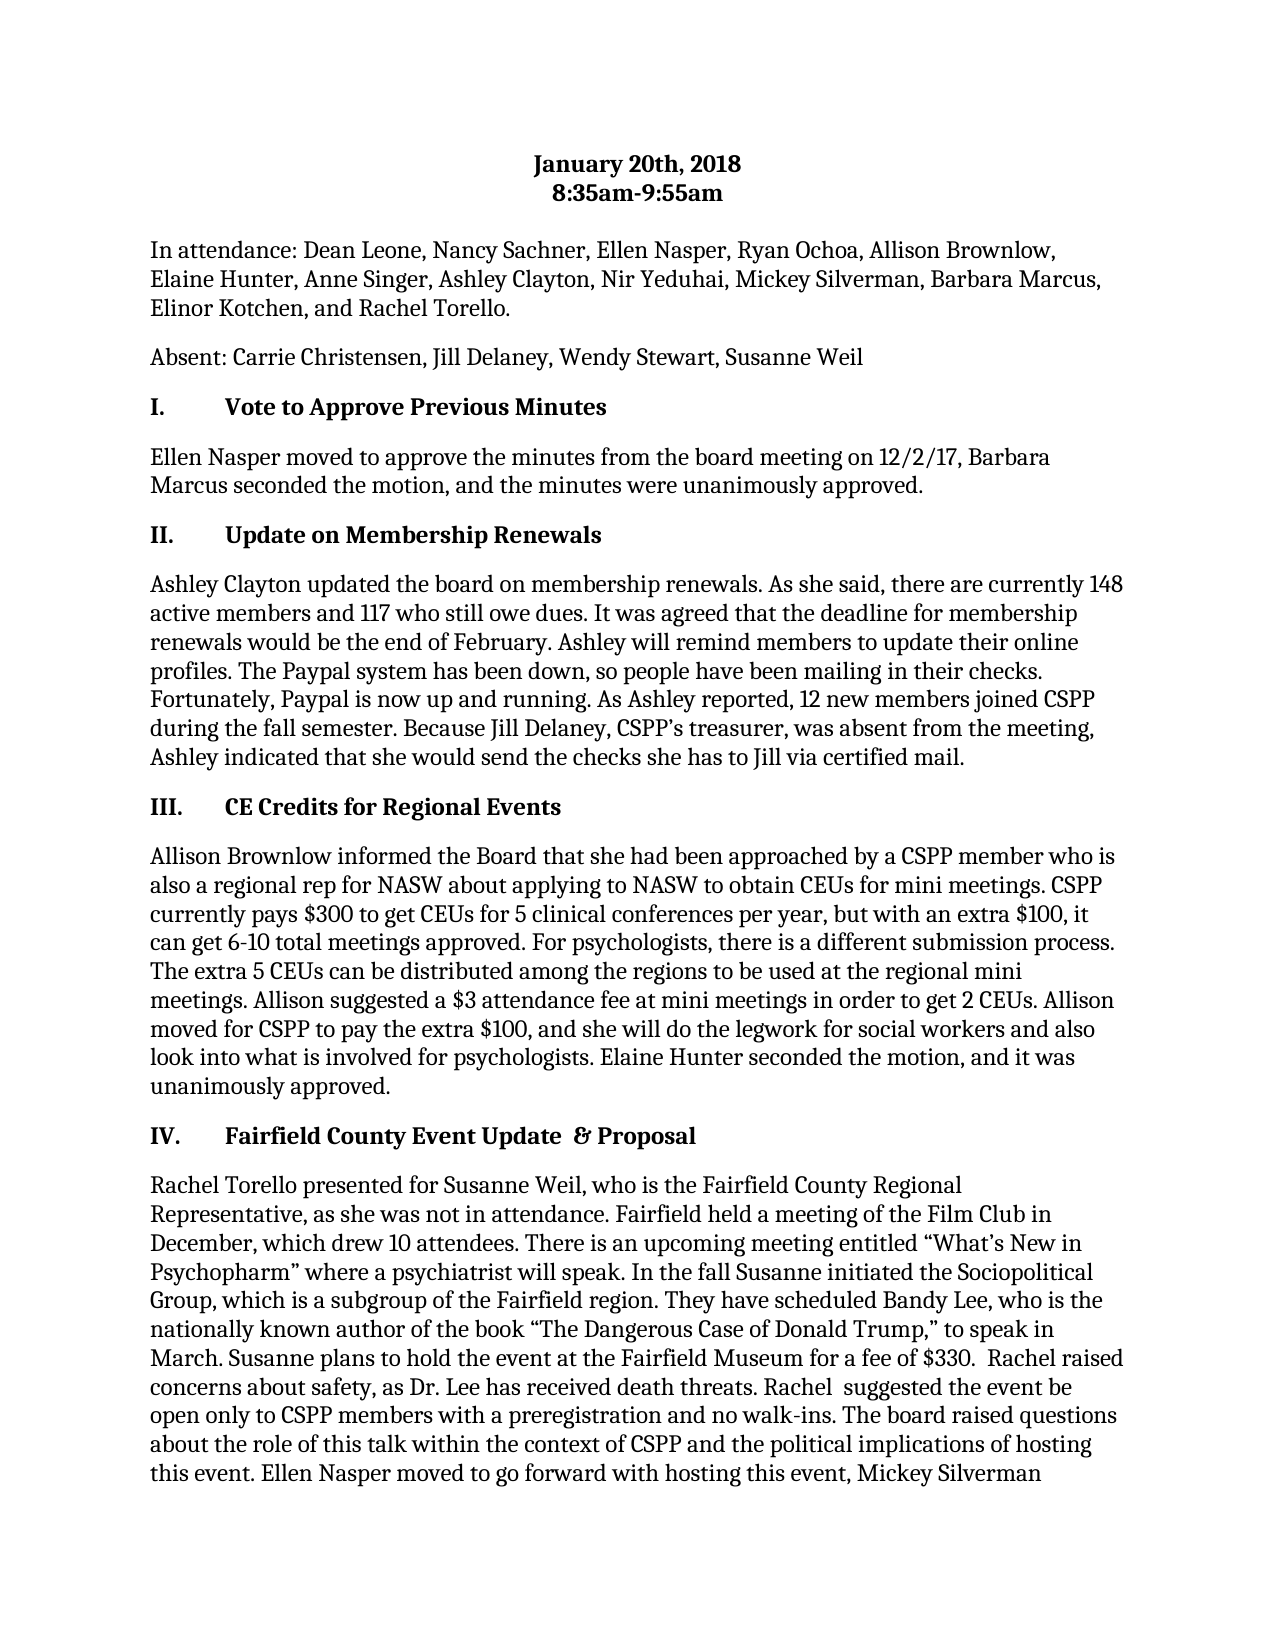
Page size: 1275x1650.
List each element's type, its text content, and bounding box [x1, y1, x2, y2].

text Allison Brownlow informed the Board that she had been approached by a CSPP member who is also a regional rep for NASW about applying to NASW to obtain CEUs for mini meetings. CSPP currently pays $300 to get CEUs for 5 clinical conferences per year, but with an extra $100, it can get 6-10 total meetings approved. For psychologists, there is a different submission process. The extra 5 CEUs can be distributed among the regions to be used at the regional mini meetings. Allison suggested a $3 attendance fee at mini meetings in order to get 2 CEUs. Allison moved for CSPP to pay the extra $100, and she will do the legwork for social workers and also look into what is involved for psychologists. Elaine Hunter seconded the motion, and it was unanimously approved. [150, 842, 1125, 1101]
text 8:35am-9:55am [150, 179, 1125, 207]
text January 20th, 2018 [150, 150, 1125, 179]
text Ashley Clayton updated the board on membership renewals. As she said, there are currently 148 active members and 117 who still owe dues. It was agreed that the deadline for membership renewals would be the end of February. Ashley will remind members to update their online profiles. The Paypal system has been down, so people have been mailing in their checks. Fortunately, Paypal is now up and running. As Ashley reported, 12 new members joined CSPP during the fall semester. Because Jill Delaney, CSPP’s treasurer, was absent from the meeting, Ashley indicated that she would send the checks she has to Jill via certified mail. [150, 570, 1125, 772]
text Absent: Carrie Christensen, Jill Delaney, Wendy Stewart, Susanne Weil [150, 343, 1125, 372]
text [150, 1171, 1125, 1487]
text I. Vote to Approve Previous Minutes [150, 393, 1125, 422]
text IV. Fairfield County Event Update & Proposal [150, 1122, 1125, 1150]
text Ellen Nasper moved to approve the minutes from the board meeting on 12/2/17, Barbara Marcus seconded the motion, and the minutes were unanimously approved. [150, 442, 1125, 500]
text III. CE Credits for Regional Events [150, 792, 1125, 821]
text II. Update on Membership Renewals [150, 521, 1125, 549]
text In attendance: Dean Leone, Nancy Sachner, Ellen Nasper, Ryan Ochoa, Allison Brownlow, Elaine Hunter, Anne Singer, Ashley Clayton, Nir Yeduhai, Mickey Silverman, Barbara Marcus, Elinor Kotchen, and Rachel Torello. [150, 236, 1125, 322]
